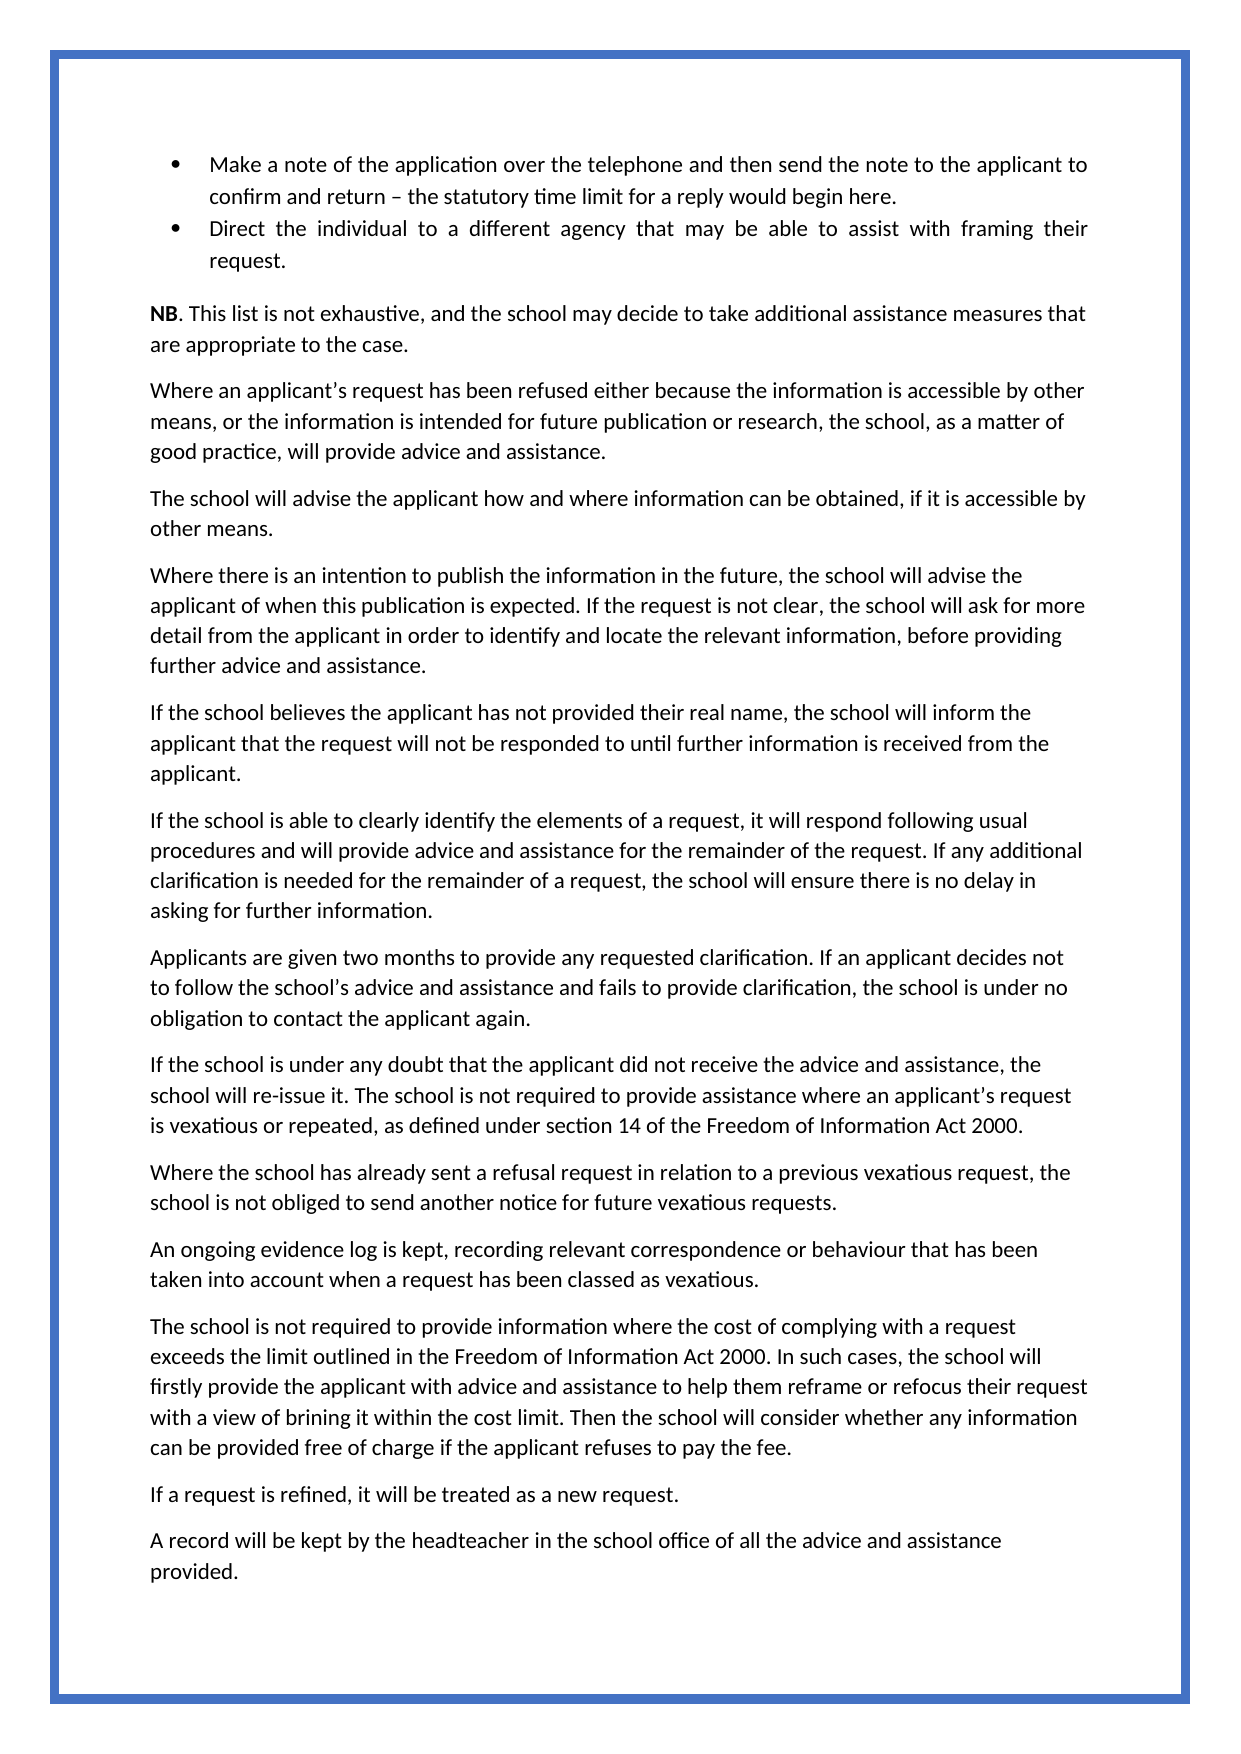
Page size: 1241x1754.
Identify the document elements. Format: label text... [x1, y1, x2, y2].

text The school will advise the applicant how and where information can be obtained, if it is accessible by other means. [150, 484, 1090, 542]
text The school is not required to provide information where the cost of complying with a request exceeds the limit outlined in the Freedom of Information Act 2000. In such cases, the school will firstly provide the applicant with advice and assistance to help them reframe or refocus their request with a view of brining it within the cost limit. Then the school will consider whether any information can be provided free of charge if the applicant refuses to pay the fee. [150, 1312, 1090, 1461]
text If the school believes the applicant has not provided their real name, the school will inform the applicant that the request will not be responded to until further information is received from the applicant. [150, 698, 1090, 787]
text Where an applicant’s request has been refused either because the information is accessible by other means, or the information is intended for future publication or research, the school, as a matter of good practice, will provide advice and assistance. [150, 377, 1090, 465]
text A record will be kept by the headteacher in the school office of all the advice and assistance provided. [150, 1527, 1090, 1585]
text Where the school has already sent a refusal request in relation to a previous vexatious request, the school is not obliged to send another notice for future vexatious requests. [150, 1158, 1090, 1216]
text Applicants are given two months to provide any requested clarification. If an applicant decides not to follow the school’s advice and assistance and fails to provide clarification, the school is under no obligation to contact the applicant again. [150, 943, 1090, 1032]
list Direct the individual to a different agency that may be able to assist with framing their request. [172, 214, 1090, 274]
text An ongoing evidence log is kept, recording relevant correspondence or behaviour that has been taken into account when a request has been classed as vexatious. [150, 1235, 1090, 1293]
text If a request is refined, it will be treated as a new request. [150, 1480, 1090, 1508]
text If the school is under any doubt that the applicant did not receive the advice and assistance, the school will re-issue it. The school is not required to provide assistance where an applicant’s request is vexatious or repeated, as defined under section 14 of the Freedom of Information Act 2000. [150, 1051, 1090, 1139]
text If the school is able to clearly identify the elements of a request, it will respond following usual procedures and will provide advice and assistance for the remainder of the request. If any additional clarification is needed for the remainder of a request, the school will ensure there is no delay in asking for further information. [150, 806, 1090, 924]
list Make a note of the application over the telephone and then send the note to the applicant to confirm and return – the statutory time limit for a reply would begin here. [172, 150, 1090, 210]
text NB. This list is not exhaustive, and the school may decide to take additional assistance measures that are appropriate to the case. [150, 299, 1090, 358]
text Where there is an intention to publish the information in the future, the school will advise the applicant of when this publication is expected. If the request is not clear, the school will ask for more detail from the applicant in order to identify and locate the relevant information, before providing further advice and assistance. [150, 561, 1090, 680]
